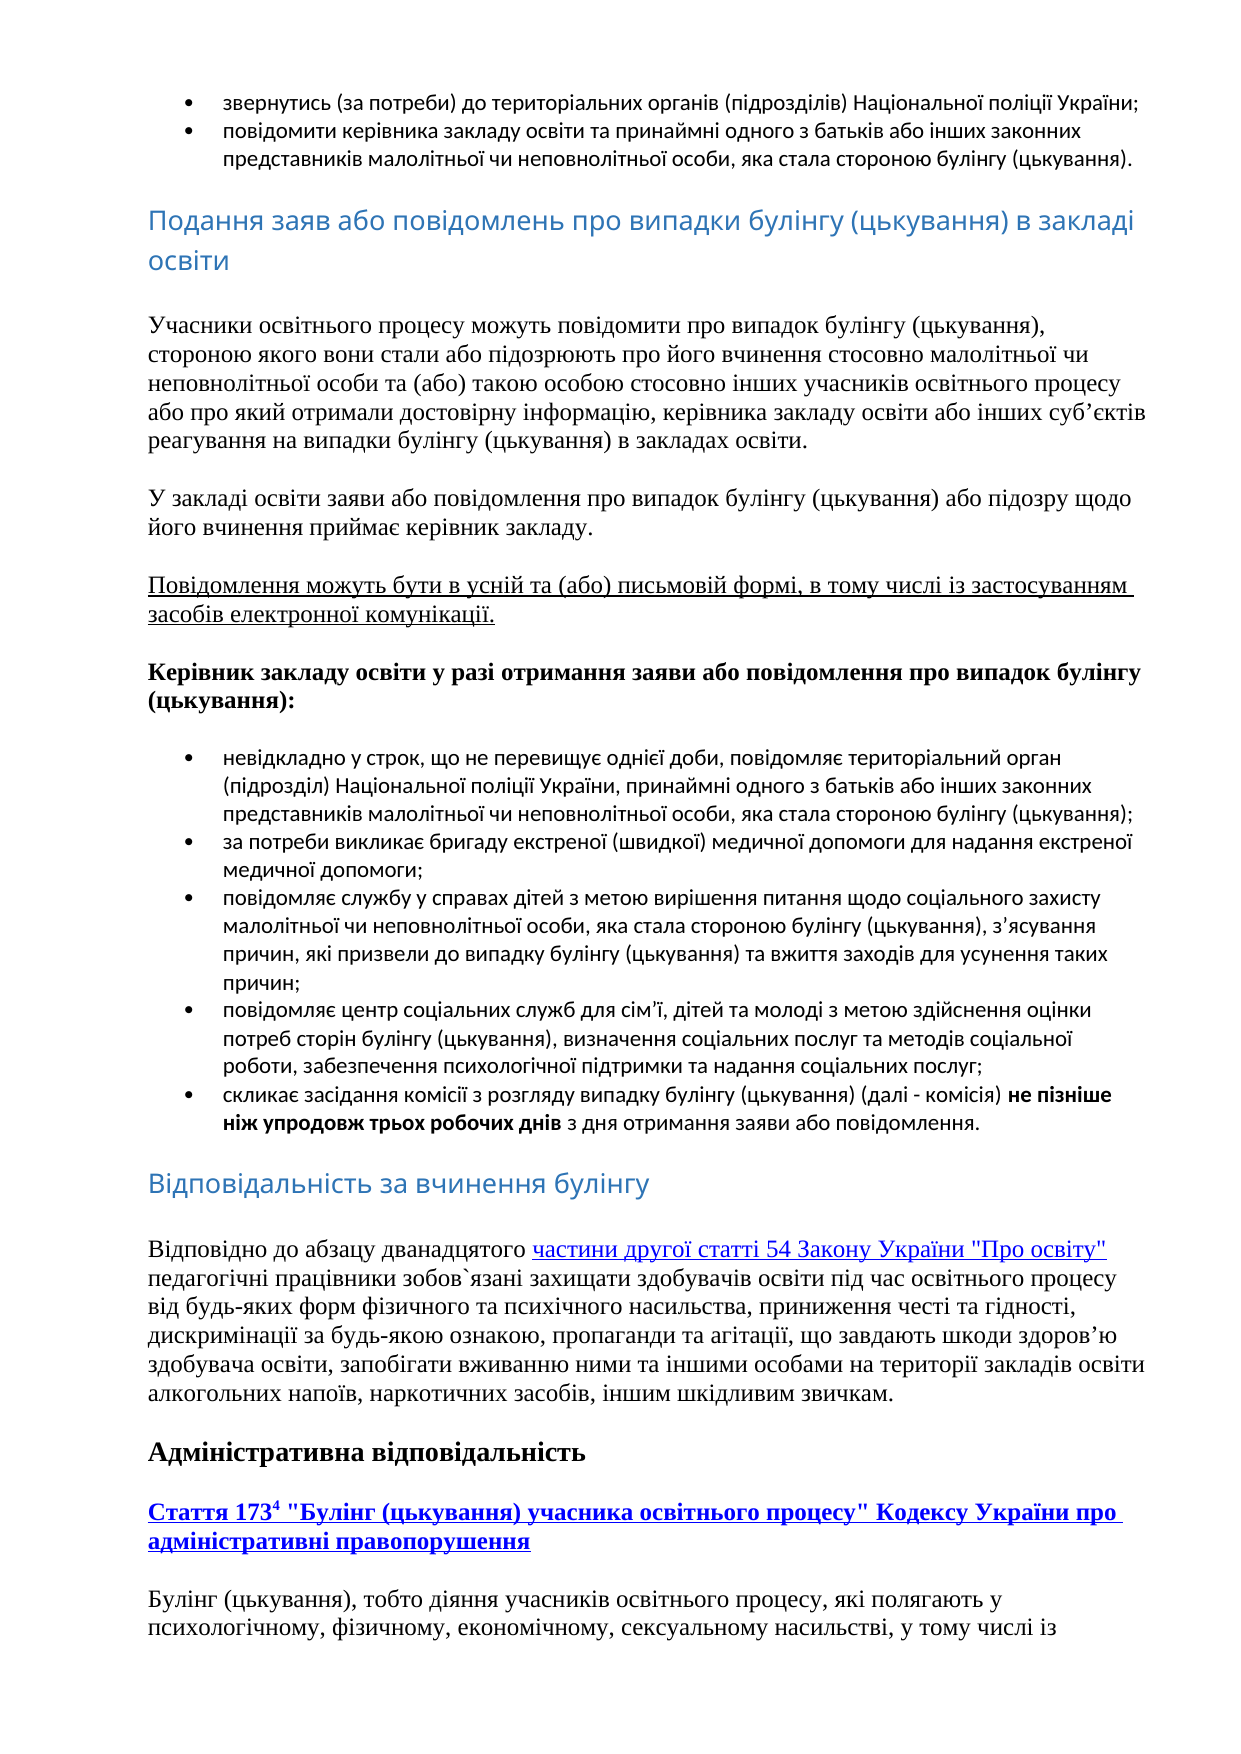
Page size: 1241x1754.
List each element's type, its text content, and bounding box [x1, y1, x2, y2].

list повідомляє службу у справах дітей з метою вирішення питання щодо соціального захисту малолітньої чи неповнолітньої особи, яка стала стороною булінгу (цькування), з’ясування причин, які призвели до випадку булінгу (цькування) та вжиття заходів для усунення таких причин; [185, 883, 1152, 996]
text Відповідно до абзацу дванадцятого частини другої статті 54 Закону України "Про освіту" педагогічні працівники зобов`язані захищати здобувачів освіти під час освітнього процесу від будь-яких форм фізичного та психічного насильства, приниження честі та гідності, дискримінації за будь-якою ознакою, пропаганди та агітації, що завдають шкоди здоров’ю здобувача освіти, запобігати вживанню ними та іншими особами на території закладів освіти алкогольних напоїв, наркотичних засобів, іншим шкідливим звичкам. [148, 1234, 1152, 1406]
text У закладі освіти заяви або повідомлення про випадок булінгу (цькування) або підозру щодо його вчинення приймає керівник закладу. [148, 483, 1152, 541]
subtitle Подання заяв або повідомлень про випадки булінгу (цькування) в закладі освіти [148, 202, 1152, 278]
list скликає засідання комісії з розгляду випадку булінгу (цькування) (далі - комісія) не пізніше ніж упродовж трьох робочих днів з дня отримання заяви або повідомлення. [185, 1080, 1152, 1136]
text Повідомлення можуть бути в усній та (або) письмовій формі, в тому числі із застосуванням засобів електронної комунікації. [148, 570, 1152, 628]
text Керівник закладу освіти у разі отримання заяви або повідомлення про випадок булінгу (цькування): [148, 657, 1152, 714]
text Учасники освітнього процесу можуть повідомити про випадок булінгу (цькування), стороною якого вони стали або підозрюють про його вчинення стосовно малолітньої чи неповнолітньої особи та (або) такою особою стосовно інших учасників освітнього процесу або про який отримали достовірну інформацію, керівника закладу освіти або інших суб’єктів реагування на випадки булінгу (цькування) в закладах освіти. [148, 311, 1152, 454]
list невідкладно у строк, що не перевищує однієї доби, повідомляє територіальний орган (підрозділ) Національної поліції України, принаймні одного з батьків або інших законних представників малолітньої чи неповнолітньої особи, яка стала стороною булінгу (цькування); [185, 743, 1152, 827]
list за потреби викликає бригаду екстреної (швидкої) медичної допомоги для надання екстреної медичної допомоги; [185, 827, 1152, 883]
list звернутись (за потреби) до територіальних органів (підрозділів) Національної поліції України; [185, 88, 1152, 117]
subtitle Адміністративна відповідальність [148, 1436, 1152, 1468]
subtitle Відповідальність за вчинення булінгу [148, 1165, 1152, 1202]
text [148, 1584, 1152, 1641]
list повідомити керівника закладу освіти та принаймні одного з батьків або інших законних представників малолітньої чи неповнолітньої особи, яка стала стороною булінгу (цькування). [185, 117, 1152, 173]
text Стаття 1734 "Булінг (цькування) учасника освітнього процесу" Кодексу України про адміністративні правопорушення [148, 1497, 1152, 1554]
list повідомляє центр соціальних служб для сім’ї, дітей та молоді з метою здійснення оцінки потреб сторін булінгу (цькування), визначення соціальних послуг та методів соціальної роботи, забезпечення психологічної підтримки та надання соціальних послуг; [185, 996, 1152, 1080]
